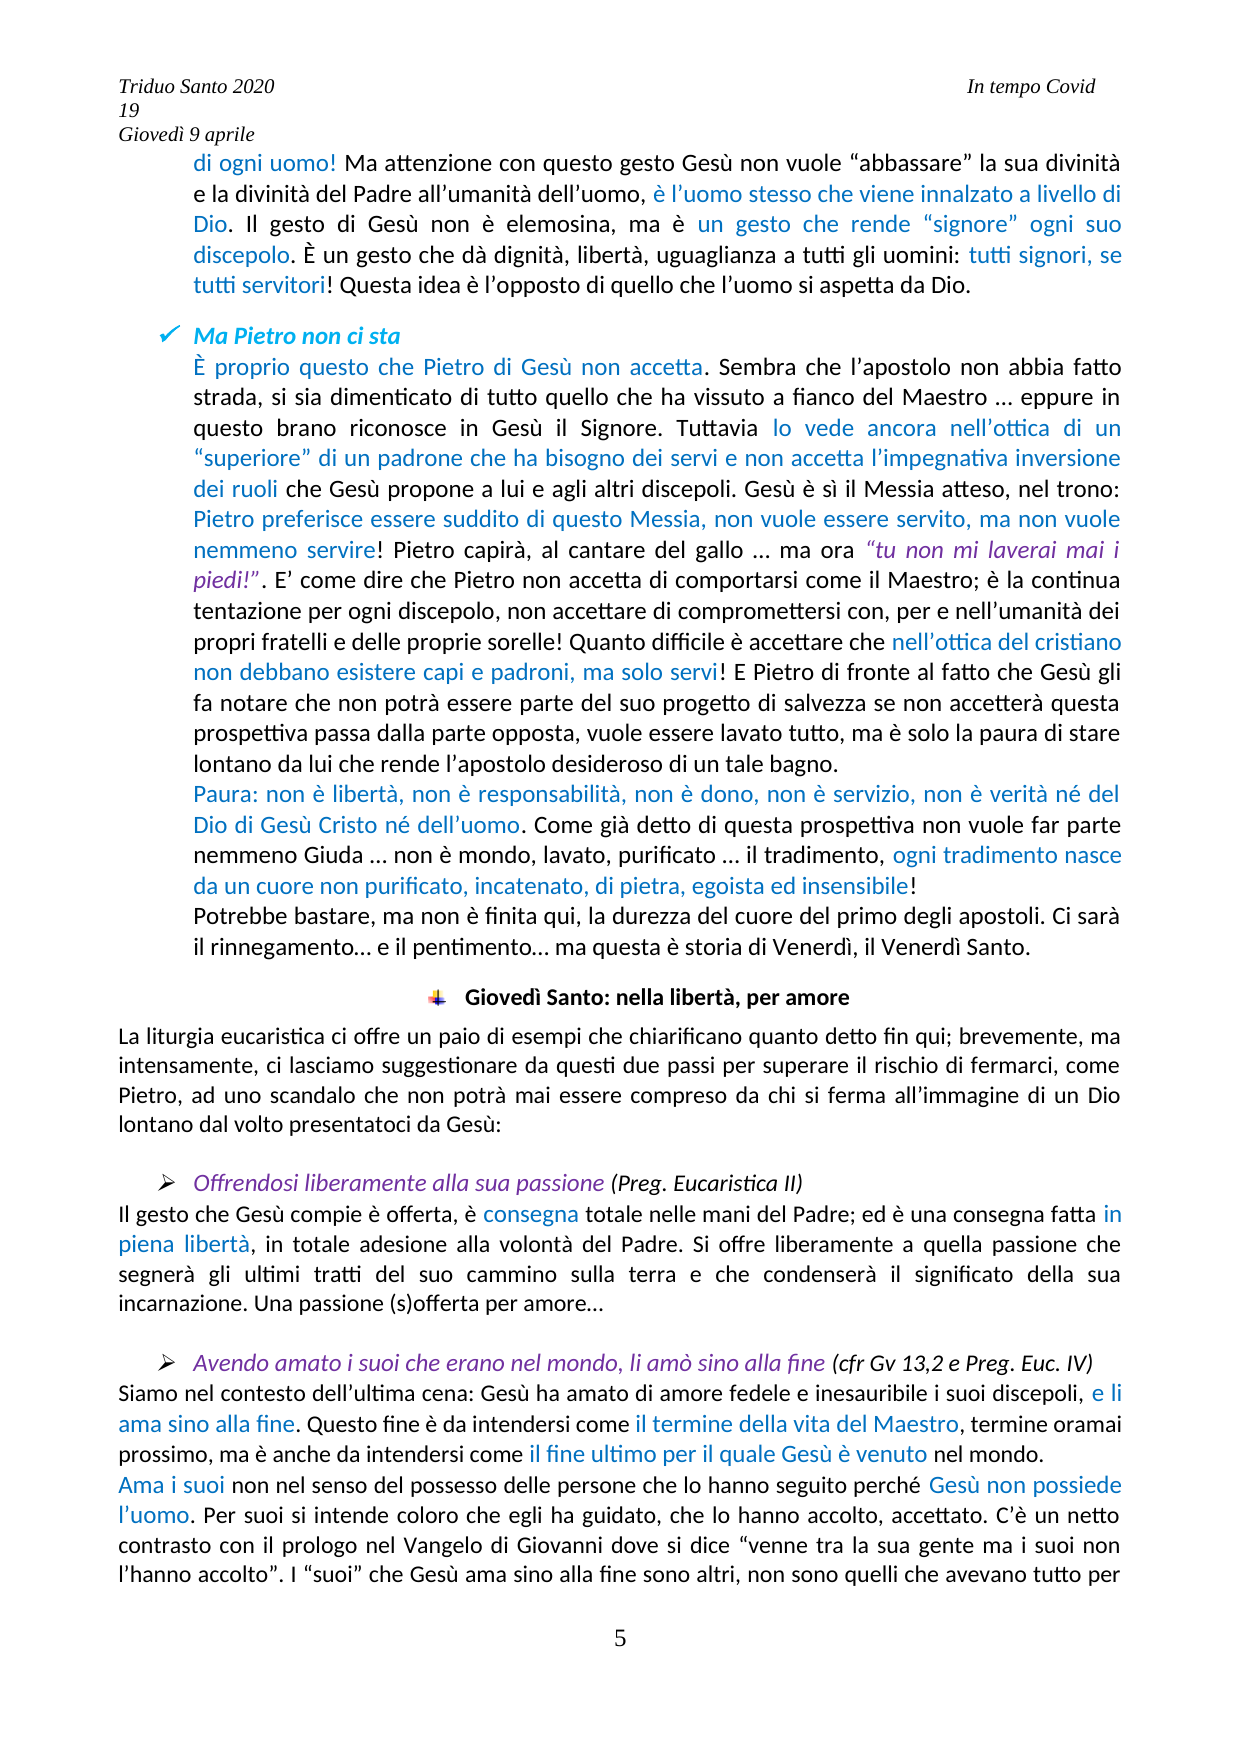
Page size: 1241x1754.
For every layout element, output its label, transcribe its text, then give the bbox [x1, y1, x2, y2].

list Offrendosi liberamente alla sua passione (Preg. Eucaristica II) [156, 1168, 1122, 1198]
list È proprio questo che Pietro di Gesù non accetta. Sembra che l’apostolo non abbia fatto strada, si sia dimenticato di tutto quello che ha vissuto a fianco del Maestro … eppure in questo brano riconosce in Gesù il Signore. Tuttavia lo vede ancora nell’ottica di un “superiore” di un padrone che ha bisogno dei servi e non accetta l’impegnativa inversione dei ruoli che Gesù propone a lui e agli altri discepoli. Gesù è sì il Messia atteso, nel trono: Pietro preferisce essere suddito di questo Messia, non vuole essere servito, ma non vuole nemmeno servire! Pietro capirà, al cantare del gallo … ma ora “tu non mi laverai mai i piedi!”. E’ come dire che Pietro non accetta di comportarsi come il Maestro; è la continua tentazione per ogni discepolo, non accettare di compromettersi con, per e nell’umanità dei propri fratelli e delle proprie sorelle! Quanto difficile è accettare che nell’ottica del cristiano non debbano esistere capi e padroni, ma solo servi! E Pietro di fronte al fatto che Gesù gli fa notare che non potrà essere parte del suo progetto di salvezza se non accetterà questa prospettiva passa dalla parte opposta, vuole essere lavato tutto, ma è solo la paura di stare lontano da lui che rende l’apostolo desideroso di un tale bagno. [193, 351, 1122, 778]
text La liturgia eucaristica ci offre un paio di esempi che chiarificano quanto detto fin qui; brevemente, ma intensamente, ci lasciamo suggestionare da questi due passi per superare il rischio di fermarci, come Pietro, ad uno scandalo che non potrà mai essere compreso da chi si ferma all’immagine di un Dio lontano dal volto presentatoci da Gesù: [118, 1021, 1122, 1138]
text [118, 1469, 1122, 1589]
text Il gesto che Gesù compie è offerta, è consegna totale nelle mani del Padre; ed è una consegna fatta in piena libertà, in totale adesione alla volontà del Padre. Si offre liberamente a quella passione che segnerà gli ultimi tratti del suo cammino sulla terra e che condenserà il significato della sua incarnazione. Una passione (s)offerta per amore… [118, 1198, 1122, 1318]
list Avendo amato i suoi che erano nel mondo, li amò sino alla fine (cfr Gv 13,2 e Preg. Euc. IV) [156, 1347, 1122, 1377]
text Siamo nel contesto dell’ultima cena: Gesù ha amato di amore fedele e inesauribile i suoi discepoli, e li ama sino alla fine. Questo fine è da intendersi come il termine della vita del Maestro, termine oramai prossimo, ma è anche da intendersi come il fine ultimo per il quale Gesù è venuto nel mondo. [118, 1377, 1122, 1469]
list Ma Pietro non ci sta [156, 321, 1122, 351]
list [193, 148, 1122, 300]
picture [428, 988, 446, 1006]
list Potrebbe bastare, ma non è finita qui, la durezza del cuore del primo degli apostoli. Ci sarà il rinnegamento… e il pentimento… ma questa è storia di Venerdì, il Venerdì Santo. [193, 900, 1122, 961]
list Paura: non è libertà, non è responsabilità, non è dono, non è servizio, non è verità né del Dio di Gesù Cristo né dell’uomo. Come già detto di questa prospettiva non vuole far parte nemmeno Giuda … non è mondo, lavato, purificato … il tradimento, ogni tradimento nasce da un cuore non purificato, incatenato, di pietra, egoista ed insensibile! [193, 778, 1122, 900]
list Giovedì Santo: nella libertà, per amore [156, 982, 1122, 1011]
